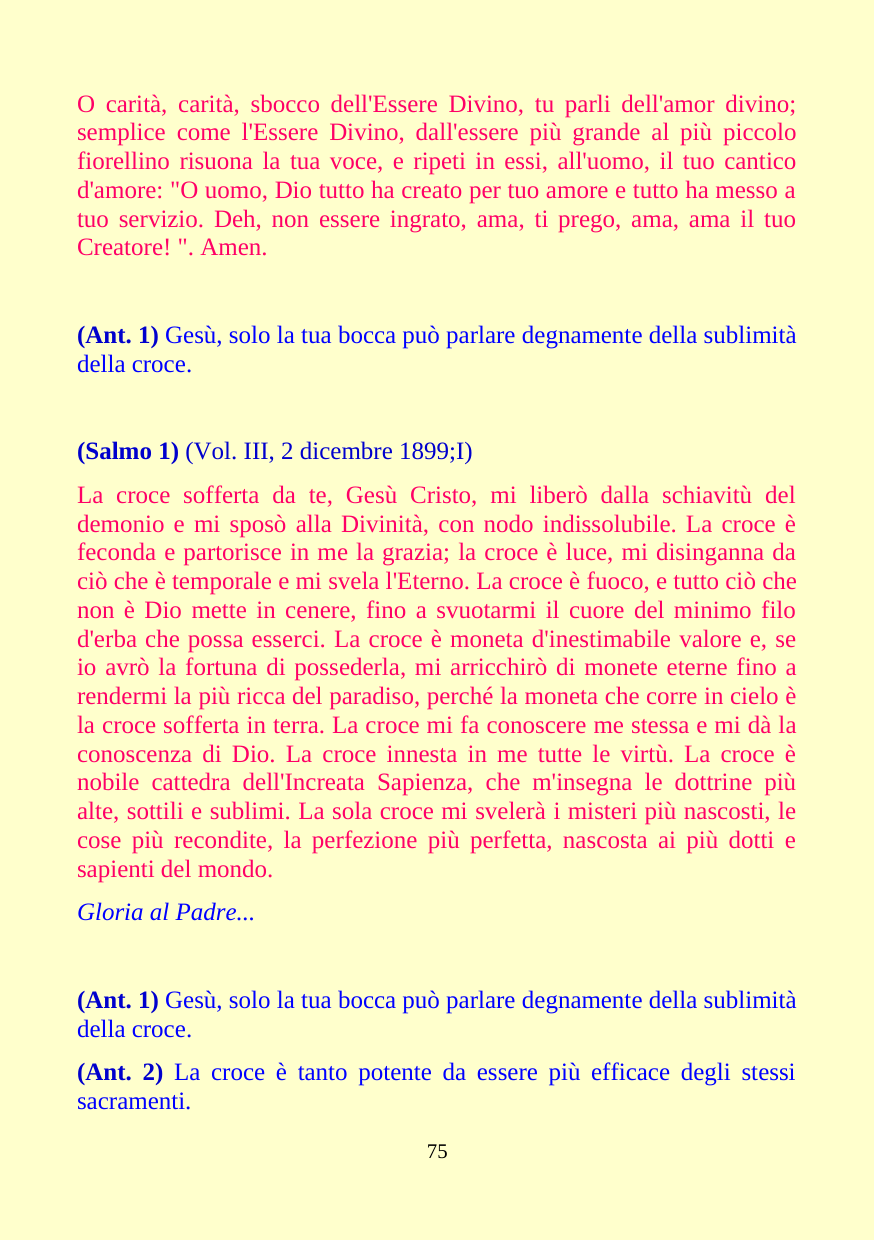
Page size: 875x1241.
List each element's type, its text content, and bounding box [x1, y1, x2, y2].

text O carità, carità, sbocco dell'Essere Divino, tu parli dell'amor divino; semplice come l'Essere Divino, dall'essere più grande al più piccolo fiorellino risuona la tua voce, e ripeti in essi, all'uomo, il tuo cantico d'amore: "O uomo, Dio tutto ha creato per tuo amore e tutto ha messo a tuo servizio. Deh, non essere ingrato, ama, ti prego, ama, ama il tuo Creatore! ". Amen. [77, 89, 797, 261]
text La croce sofferta da te, Gesù Cristo, mi liberò dalla schiavitù del demonio e mi sposò alla Divinità, con nodo indissolubile. La croce è feconda e partorisce in me la grazia; la croce è luce, mi disinganna da ciò che è temporale e mi svela l'Eterno. La croce è fuoco, e tutto ciò che non è Dio mette in cenere, fino a svuotarmi il cuore del minimo filo d'erba che possa esserci. La croce è moneta d'inestimabile valore e, se io avrò la fortuna di possederla, mi arricchirò di monete eterne fino a rendermi la più ricca del paradiso, perché la moneta che corre in cielo è la croce sofferta in terra. La croce mi fa conoscere me stessa e mi dà la conoscenza di Dio. La croce innesta in me tutte le virtù. La croce è nobile cattedra dell'Increata Sapienza, che m'insegna le dottrine più alte, sottili e sublimi. La sola croce mi svelerà i misteri più nascosti, le cose più recondite, la perfezione più perfetta, nascosta ai più dotti e sapienti del mondo. [77, 480, 797, 882]
text (Salmo 1) (Vol. III, 2 dicembre 1899;I) [77, 436, 797, 465]
text (Ant. 1) Gesù, solo la tua bocca può parlare degnamente della sublimità della croce. [77, 985, 797, 1042]
text Gloria al Padre... [77, 897, 797, 926]
text (Ant. 2) La croce è tanto potente da essere più efficace degli stessi sacramenti. [77, 1057, 797, 1115]
text (Ant. 1) Gesù, solo la tua bocca può parlare degnamente della sublimità della croce. [77, 320, 797, 377]
